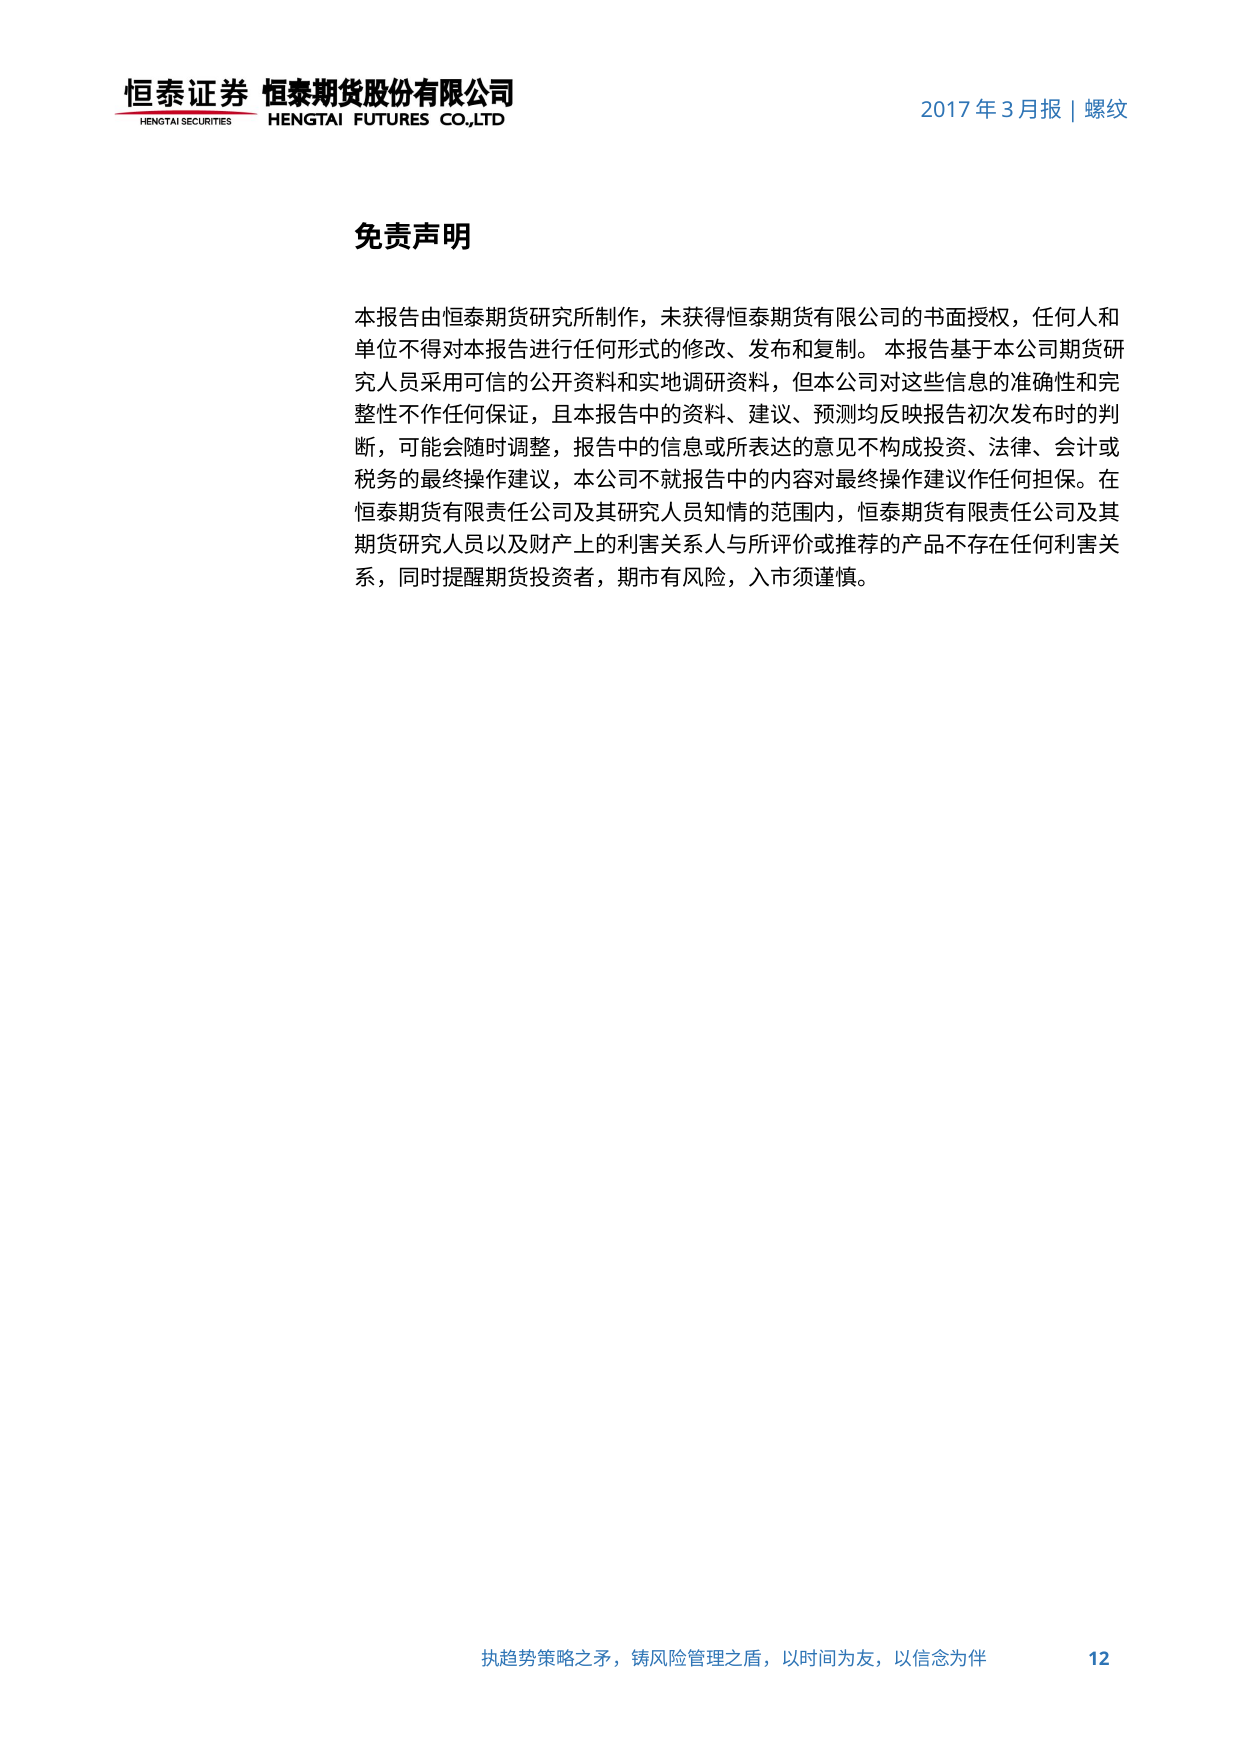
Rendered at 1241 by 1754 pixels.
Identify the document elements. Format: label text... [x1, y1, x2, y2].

picture [114, 65, 515, 136]
text 本报告由恒泰期货研究所制作，未获得恒泰期货有限公司的书面授权，任何人和单位不得对本报告进行任何形式的修改、发布和复制。 本报告基于本公司期货研究人员采用可信的公开资料和实地调研资料，但本公司对这些信息的准确性和完整性不作任何保证，且本报告中的资料、建议、预测均反映报告初次发布时的判断，可能会随时调整，报告中的信息或所表达的意见不构成投资、法律、会计或税务的最终操作建议，本公司不就报告中的内容对最终操作建议作任何担保。在恒泰期货有限责任公司及其研究人员知情的范围内，恒泰期货有限责任公司及其期货研究人员以及财产上的利害关系人与所评价或推荐的产品不存在任何利害关系，同时提醒期货投资者，期市有风险，入市须谨慎。 [354, 299, 1128, 592]
text 免责声明 [354, 202, 1128, 267]
